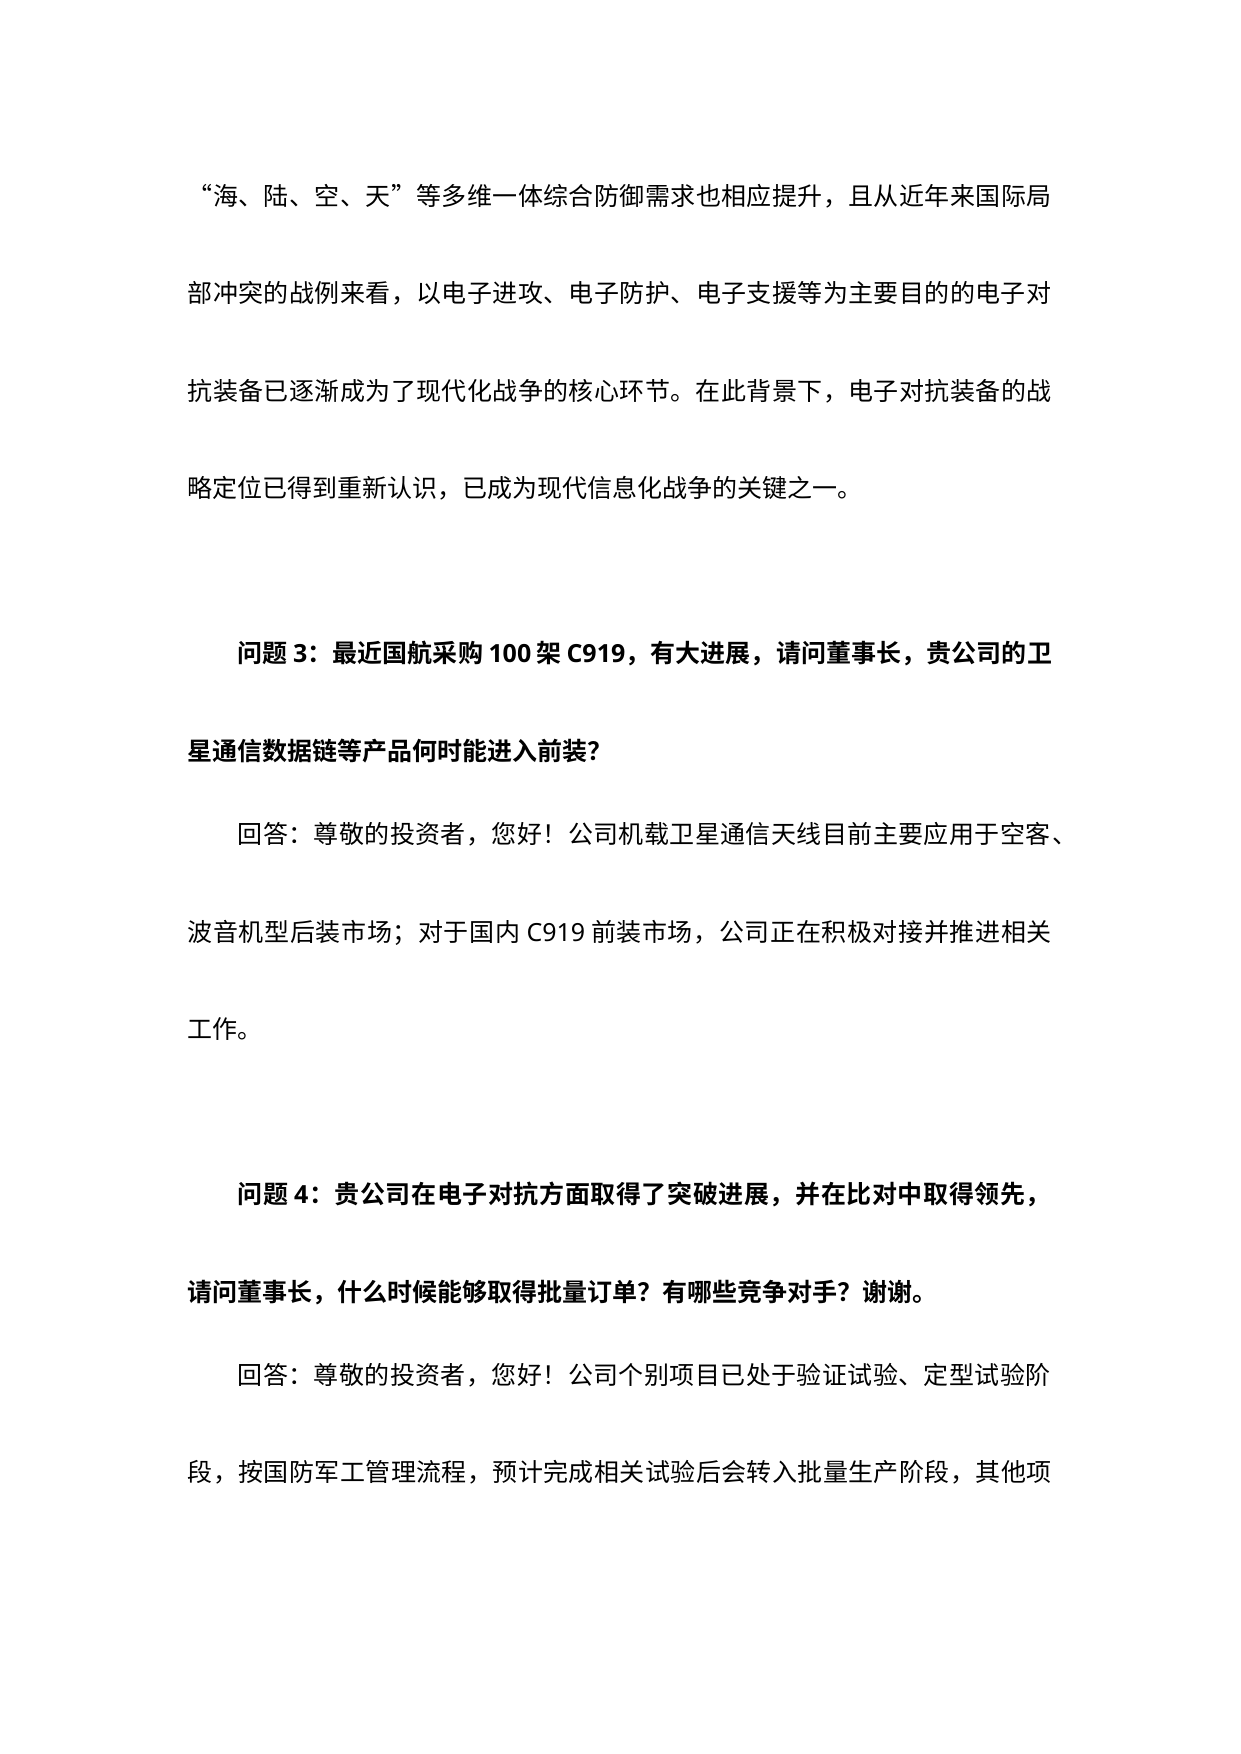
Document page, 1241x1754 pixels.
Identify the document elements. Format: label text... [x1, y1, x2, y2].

text 回答：尊敬的投资者，您好！公司机载卫星通信天线目前主要应用于空客、波音机型后装市场；对于国内C919前装市场，公司正在积极对接并推进相关工作。 [187, 800, 1053, 1060]
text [187, 162, 1053, 519]
text 问题3：最近国航采购100架C919，有大进展，请问董事长，贵公司的卫星通信数据链等产品何时能进入前装？ [187, 619, 1053, 782]
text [187, 1341, 1053, 1503]
text 问题4：贵公司在电子对抗方面取得了突破进展，并在比对中取得领先，请问董事长，什么时候能够取得批量订单？有哪些竞争对手？谢谢。 [187, 1160, 1053, 1323]
